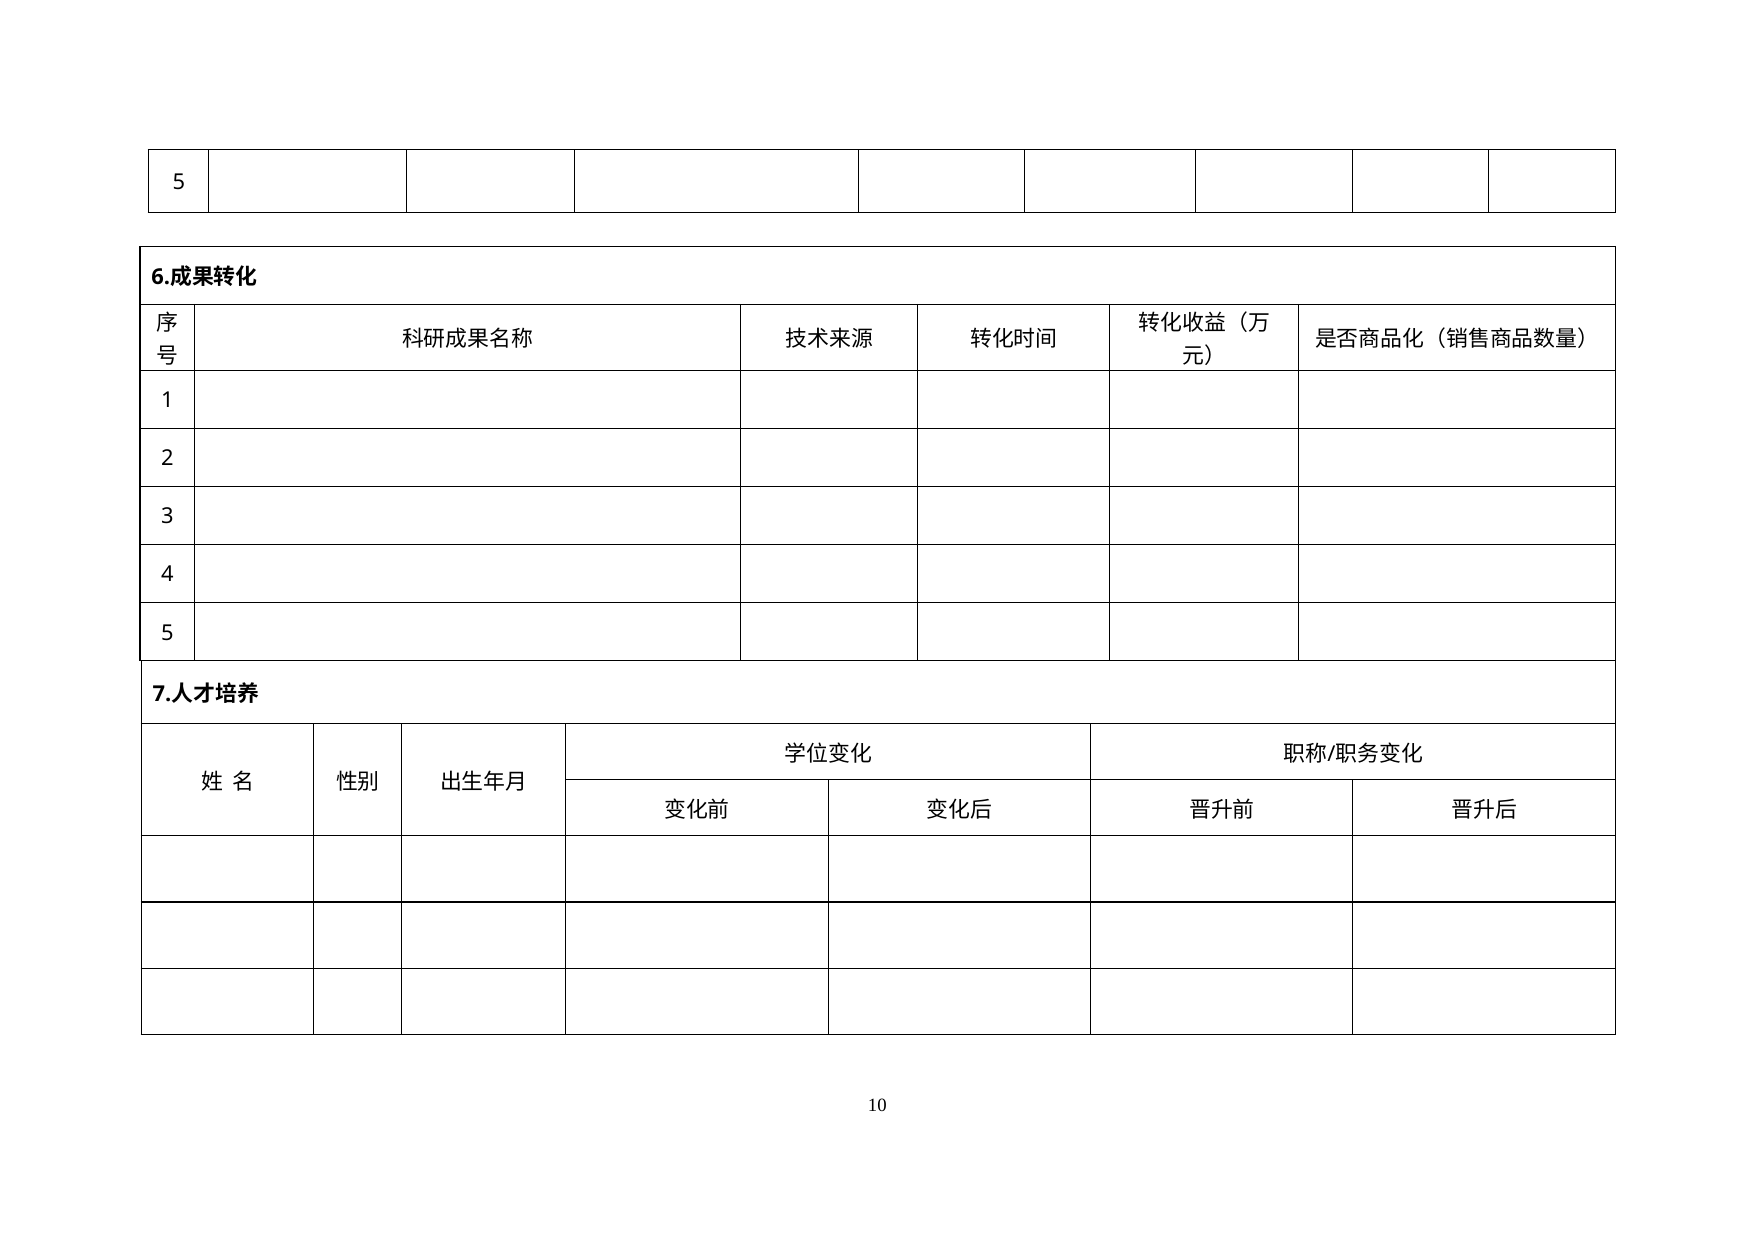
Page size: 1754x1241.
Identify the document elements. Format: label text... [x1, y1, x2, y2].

table_cell 技术来源 [741, 305, 917, 370]
table_cell [1353, 150, 1488, 212]
table_cell 学位变化 [566, 724, 1090, 779]
table_cell [566, 836, 828, 901]
table_cell [1353, 903, 1615, 967]
table_cell [1299, 545, 1615, 602]
table_cell [142, 903, 313, 967]
table_cell [741, 371, 917, 428]
table_cell [859, 150, 1024, 212]
table_cell [1091, 903, 1352, 967]
table_cell 性别 [314, 724, 401, 835]
table_cell [402, 903, 565, 967]
table_cell [1299, 371, 1615, 428]
table_cell [918, 371, 1109, 428]
table_cell [142, 969, 313, 1033]
table_cell [1196, 150, 1352, 212]
table_cell 晋升后 [1353, 780, 1615, 835]
table_cell 4 [141, 545, 194, 602]
table_cell [829, 969, 1090, 1033]
table_cell 1 [141, 371, 194, 428]
table_cell [1110, 487, 1298, 544]
table_cell [1110, 603, 1298, 660]
table_cell [1353, 969, 1615, 1033]
table_cell [1353, 836, 1615, 901]
table_cell 晋升前 [1091, 780, 1352, 835]
table_cell [195, 545, 740, 602]
table_cell 姓 名 [142, 724, 313, 835]
table_cell [407, 150, 574, 212]
table_cell [918, 429, 1109, 486]
table_cell [829, 836, 1090, 901]
table_header 6.成果转化 [141, 247, 1615, 304]
table_cell [1091, 969, 1352, 1033]
table_cell [314, 903, 401, 967]
table_cell [575, 150, 858, 212]
table_cell [402, 836, 565, 901]
table_cell [1299, 487, 1615, 544]
table_cell 变化后 [829, 780, 1090, 835]
table_cell 出生年月 [402, 724, 565, 835]
table_cell 转化时间 [918, 305, 1109, 370]
table_cell [314, 836, 401, 901]
table_cell [741, 487, 917, 544]
table_cell 2 [141, 429, 194, 486]
table_cell [566, 969, 828, 1033]
table_cell [1110, 429, 1298, 486]
table_cell 序号 [141, 305, 194, 370]
table_cell [209, 150, 406, 212]
table_cell 是否商品化（销售商品数量） [1299, 305, 1615, 370]
table_cell [741, 429, 917, 486]
table_cell [1299, 603, 1615, 660]
table_cell [195, 371, 740, 428]
table_cell [741, 603, 917, 660]
table_cell [1091, 836, 1352, 901]
table_cell [1110, 371, 1298, 428]
table_cell [195, 487, 740, 544]
table_cell [142, 836, 313, 901]
table_cell [1489, 150, 1615, 212]
table_cell 转化收益（万元） [1110, 305, 1298, 370]
table_cell [566, 903, 828, 967]
table_cell [195, 603, 740, 660]
table_cell [741, 545, 917, 602]
table_cell [195, 429, 740, 486]
table_cell [918, 603, 1109, 660]
table_cell 5 [141, 603, 194, 660]
table_cell [1110, 545, 1298, 602]
table_cell [829, 903, 1090, 967]
table_cell [918, 545, 1109, 602]
table_cell 7.人才培养 [142, 661, 1615, 723]
table_cell [402, 969, 565, 1033]
table_cell [918, 487, 1109, 544]
table_cell 5 [149, 150, 208, 212]
table_cell 职称/职务变化 [1091, 724, 1615, 779]
table_cell [1299, 429, 1615, 486]
table_cell 变化前 [566, 780, 828, 835]
table_cell [314, 969, 401, 1033]
table_cell [1025, 150, 1195, 212]
table_cell 3 [141, 487, 194, 544]
table_cell 科研成果名称 [195, 305, 740, 370]
